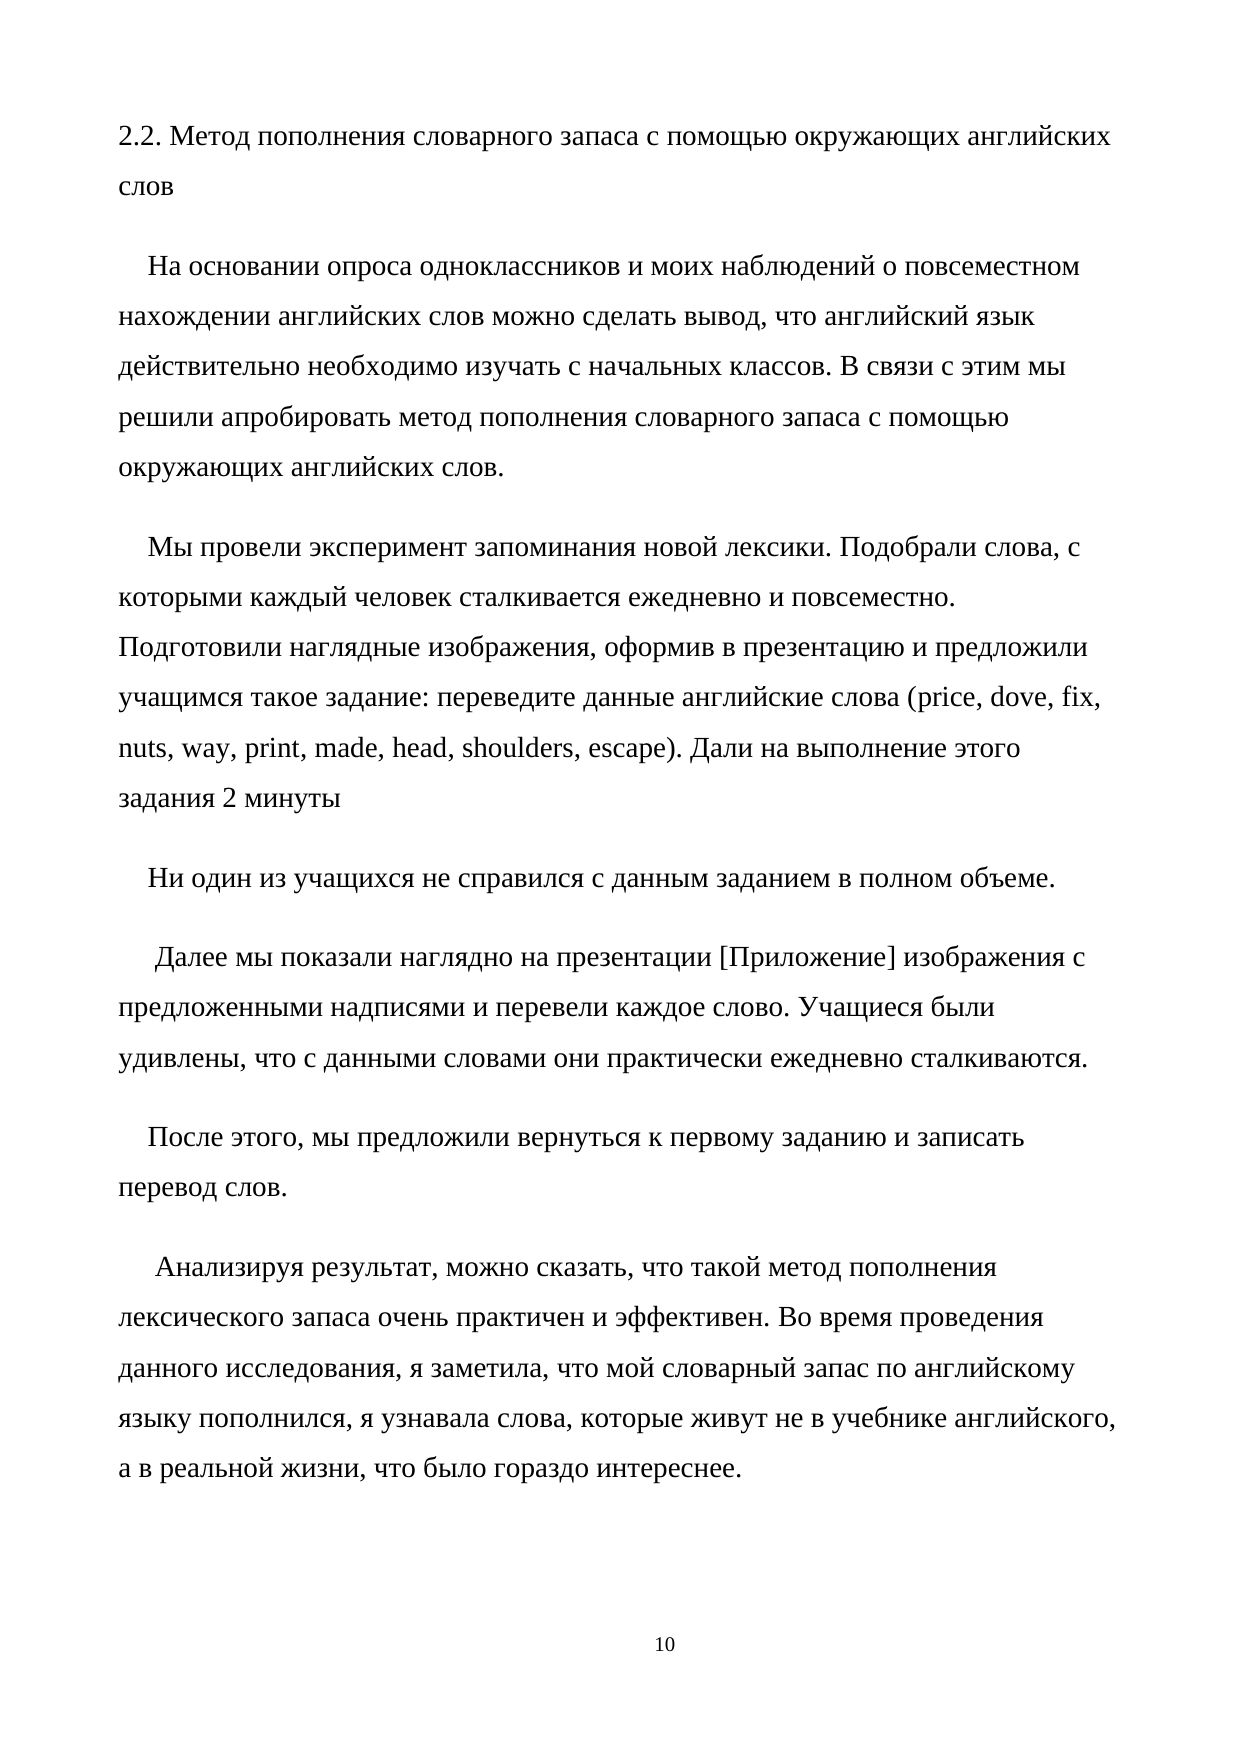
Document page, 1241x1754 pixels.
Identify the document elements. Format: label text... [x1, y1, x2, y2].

text После этого, мы предложили вернуться к первому заданию и записать перевод слов. [118, 1119, 1122, 1203]
text Анализируя результат, можно сказать, что такой метод пополнения лексического запаса очень практичен и эффективен. Во время проведения данного исследования, я заметила, что мой словарный запас по английскому языку пополнился, я узнавала слова, которые живут не в учебнике английского, а в реальной жизни, что было гораздо интереснее. [118, 1249, 1122, 1484]
text Мы провели эксперимент запоминания новой лексики. Подобрали слова, с которыми каждый человек сталкивается ежедневно и повсеместно. Подготовили наглядные изображения, оформив в презентацию и предложили учащимся такое задание: переведите данные английские слова (price, dove, fix, nuts, way, print, made, head, shoulders, escape). Дали на выполнение этого задания 2 минуты [118, 529, 1122, 814]
text Ни один из учащихся не справился с данным заданием в полном объеме. [118, 860, 1122, 893]
text Далее мы показали наглядно на презентации [Приложение] изображения с предложенными надписями и перевели каждое слово. Учащиеся были удивлены, что с данными словами они практически ежедневно сталкиваются. [118, 939, 1122, 1073]
text На основании опроса одноклассников и моих наблюдений о повсеместном нахождении английских слов можно сделать вывод, что английский язык действительно необходимо изучать с начальных классов. В связи с этим мы решили апробировать метод пополнения словарного запаса с помощью окружающих английских слов. [118, 248, 1122, 483]
text 2.2. Метод пополнения словарного запаса с помощью окружающих английских слов [118, 118, 1122, 202]
